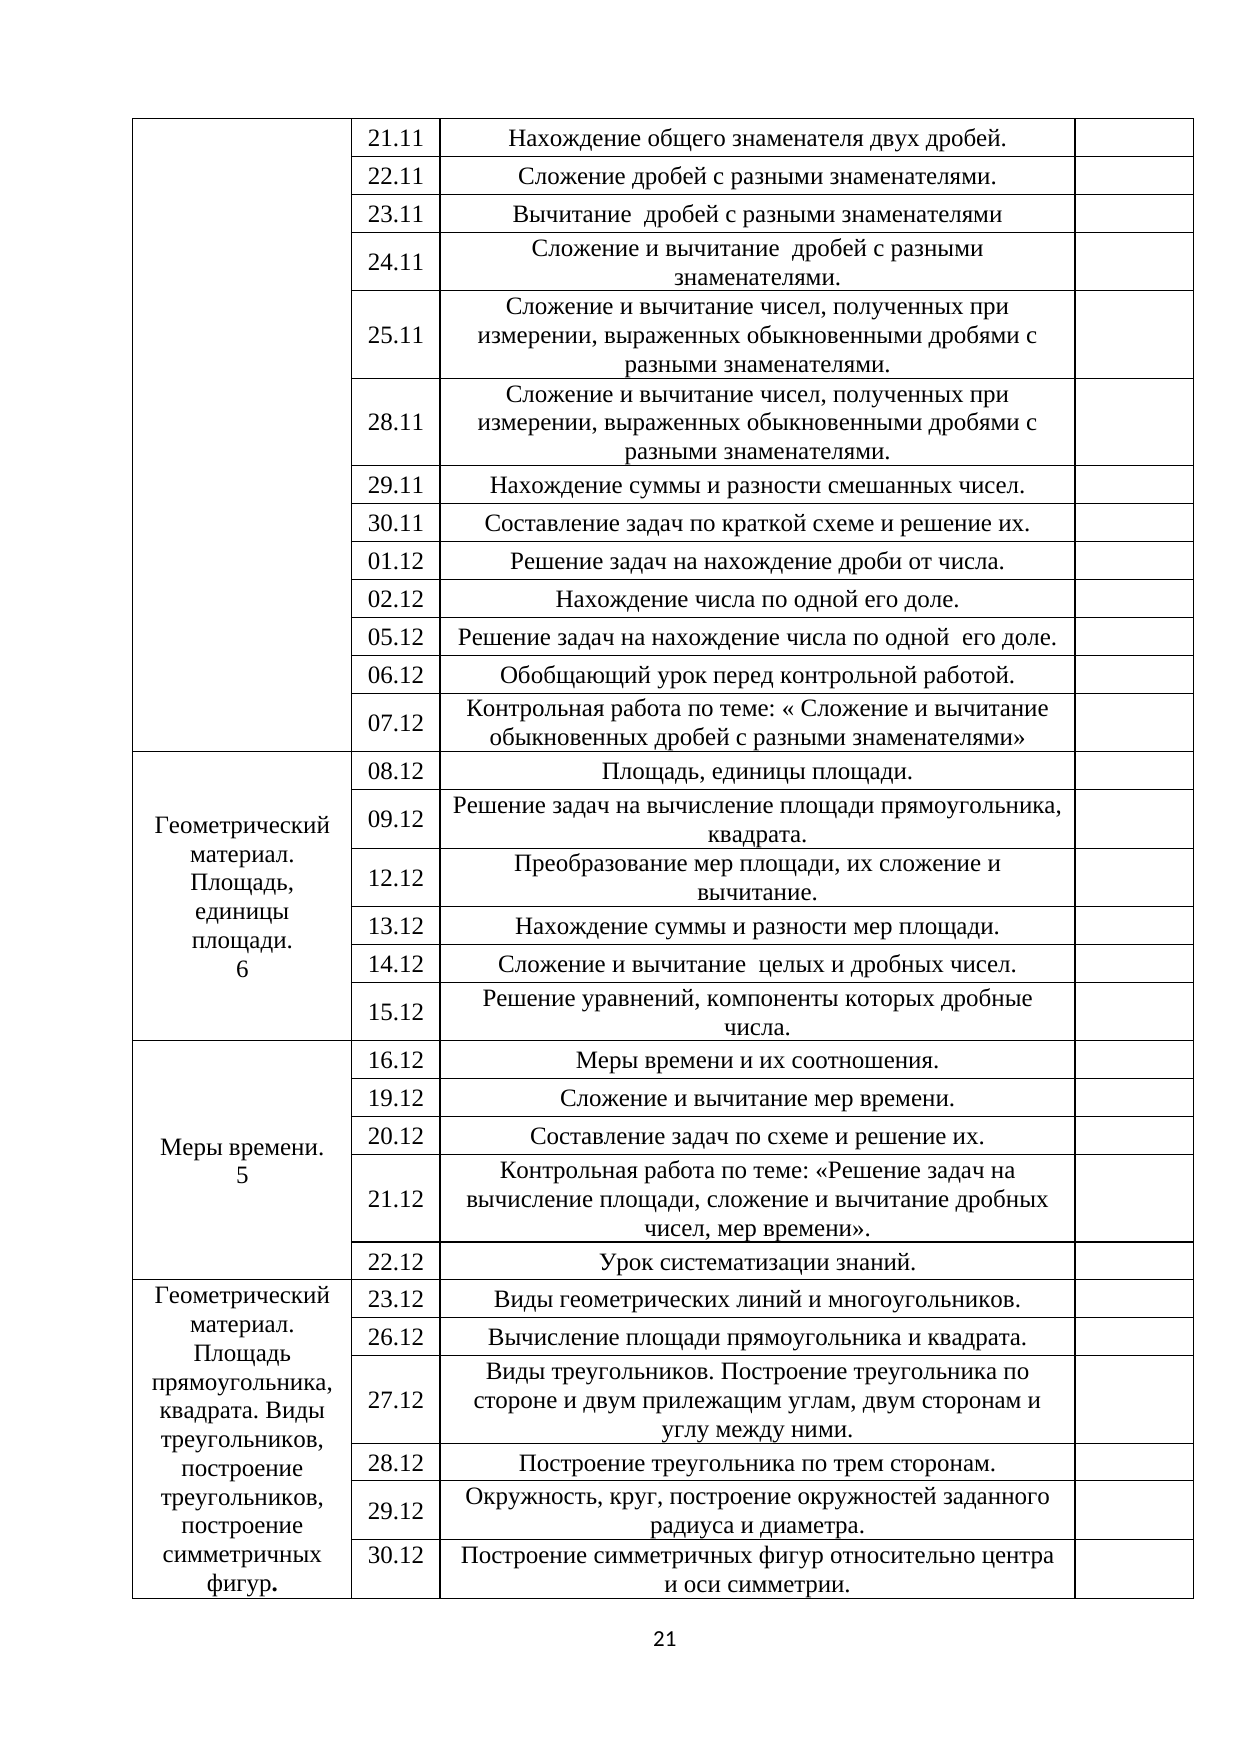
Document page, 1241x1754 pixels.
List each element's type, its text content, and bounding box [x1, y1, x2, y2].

table_cell [1076, 752, 1193, 789]
table_cell Сложение и вычитание чисел, полученных при измерении, выраженных обыкновенными дробями с разными знаменателями. [441, 291, 1074, 378]
table_cell Решение задач на нахождение числа по одной его доле. [441, 618, 1074, 654]
table_cell [1076, 466, 1193, 503]
table_cell [1076, 291, 1193, 378]
table_cell [1076, 656, 1193, 692]
table_cell 13.12 [352, 907, 439, 944]
table_cell Составление задач по схеме и решение их. [441, 1117, 1074, 1154]
table_cell [1076, 542, 1193, 579]
table_cell Построение треугольника по трем сторонам. [441, 1444, 1074, 1480]
table_cell 25.11 [352, 291, 439, 378]
table_cell [1076, 119, 1193, 156]
table_cell Меры времени и их соотношения. [441, 1041, 1074, 1078]
table_cell 30.11 [352, 504, 439, 541]
table_cell 23.12 [352, 1280, 439, 1317]
table_cell Сложение и вычитание дробей с разными знаменателями. [441, 233, 1074, 290]
table_cell Контрольная работа по теме: « Сложение и вычитание обыкновенных дробей с разными знаменателями» [441, 694, 1074, 751]
table_cell [1076, 580, 1193, 617]
table_cell Геометрический материал. Площадь прямоугольника, квадрата. Виды треугольников, построение треугольников, построение симметричных фигур. 6 [133, 1280, 351, 1597]
table_cell 29.12 [352, 1481, 439, 1539]
table_cell 15.12 [352, 983, 439, 1040]
table_cell [1076, 1280, 1193, 1317]
table_cell 01.12 [352, 542, 439, 579]
table_cell Преобразование мер площади, их сложение и вычитание. [441, 849, 1074, 906]
table_cell Сложение и вычитание чисел, полученных при измерении, выраженных обыкновенными дробями с разными знаменателями. [441, 379, 1074, 465]
table_cell [1076, 195, 1193, 232]
table_cell 26.12 [352, 1318, 439, 1355]
table_cell [1076, 1117, 1193, 1154]
table_cell 22.11 [352, 157, 439, 194]
table_cell Сложение и вычитание целых и дробных чисел. [441, 945, 1074, 982]
table_cell 06.12 [352, 656, 439, 692]
table_cell Решение задач на вычисление площади прямоугольника, квадрата. [441, 790, 1074, 847]
table_cell [1076, 233, 1193, 290]
table_cell 28.11 [352, 379, 439, 465]
table_cell 14.12 [352, 945, 439, 982]
table_cell 27.12 [352, 1356, 439, 1442]
table_cell Меры времени. 5 [133, 1041, 351, 1279]
table_cell Вычитание дробей с разными знаменателями [441, 195, 1074, 232]
table_cell [1076, 694, 1193, 751]
table_cell Решение задач на нахождение дроби от числа. [441, 542, 1074, 579]
table_cell [1076, 1155, 1193, 1241]
table_cell Нахождение суммы и разности смешанных чисел. [441, 466, 1074, 503]
table_cell Геометрический материал. Площадь, единицы площади. 6 [133, 752, 351, 1040]
table_cell [1076, 1079, 1193, 1116]
table_cell [1076, 1540, 1193, 1597]
table_cell Виды треугольников. Построение треугольника по стороне и двум прилежащим углам, двум сторонам и углу между ними. [441, 1356, 1074, 1442]
table_cell [1076, 849, 1193, 906]
table_cell 22.12 [352, 1243, 439, 1279]
table_cell 05.12 [352, 618, 439, 654]
table_cell 20.12 [352, 1117, 439, 1154]
table_cell [1076, 618, 1193, 654]
table_cell 16.12 [352, 1041, 439, 1078]
table_cell Контрольная работа по теме: «Решение задач на вычисление площади, сложение и вычитание дробных чисел, мер времени». [441, 1155, 1074, 1241]
table_cell Виды геометрических линий и многоугольников. [441, 1280, 1074, 1317]
table_cell 09.12 [352, 790, 439, 847]
table_cell [1076, 1481, 1193, 1539]
table_cell Окружность, круг, построение окружностей заданного радиуса и диаметра. [441, 1481, 1074, 1539]
table_cell Площадь, единицы площади. [441, 752, 1074, 789]
table_cell [1076, 1041, 1193, 1078]
table_cell [1076, 1356, 1193, 1442]
table_cell [1076, 1444, 1193, 1480]
table_cell Вычисление площади прямоугольника и квадрата. [441, 1318, 1074, 1355]
table_cell 28.12 [352, 1444, 439, 1480]
table_cell Сложение и вычитание мер времени. [441, 1079, 1074, 1116]
table_cell [1076, 790, 1193, 847]
table_cell [1076, 379, 1193, 465]
table_cell [1076, 504, 1193, 541]
table_cell 30.12 [352, 1540, 439, 1597]
table_cell Сложение дробей с разными знаменателями. [441, 157, 1074, 194]
table_cell 21.11 [352, 119, 439, 156]
table_cell Составление задач по краткой схеме и решение их. [441, 504, 1074, 541]
table_cell [1076, 1243, 1193, 1279]
table_cell 21.12 [352, 1155, 439, 1241]
table_cell 02.12 [352, 580, 439, 617]
table_cell 07.12 [352, 694, 439, 751]
table_cell 12.12 [352, 849, 439, 906]
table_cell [441, 1540, 1074, 1597]
table_cell 08.12 [352, 752, 439, 789]
table_cell 23.11 [352, 195, 439, 232]
table_cell Нахождение суммы и разности мер площади. [441, 907, 1074, 944]
table_cell Решение уравнений, компоненты которых дробные числа. [441, 983, 1074, 1040]
table_cell 29.11 [352, 466, 439, 503]
table_cell [1076, 1318, 1193, 1355]
table_cell Обобщающий урок перед контрольной работой. [441, 656, 1074, 692]
table_cell [1076, 157, 1193, 194]
table_cell [1076, 907, 1193, 944]
table_cell [1076, 983, 1193, 1040]
table_cell [1076, 945, 1193, 982]
table_cell 19.12 [352, 1079, 439, 1116]
table_cell Нахождение числа по одной его доле. [441, 580, 1074, 617]
table_cell 24.11 [352, 233, 439, 290]
table_cell Нахождение общего знаменателя двух дробей. [441, 119, 1074, 156]
table_cell Урок систематизации знаний. [441, 1243, 1074, 1279]
